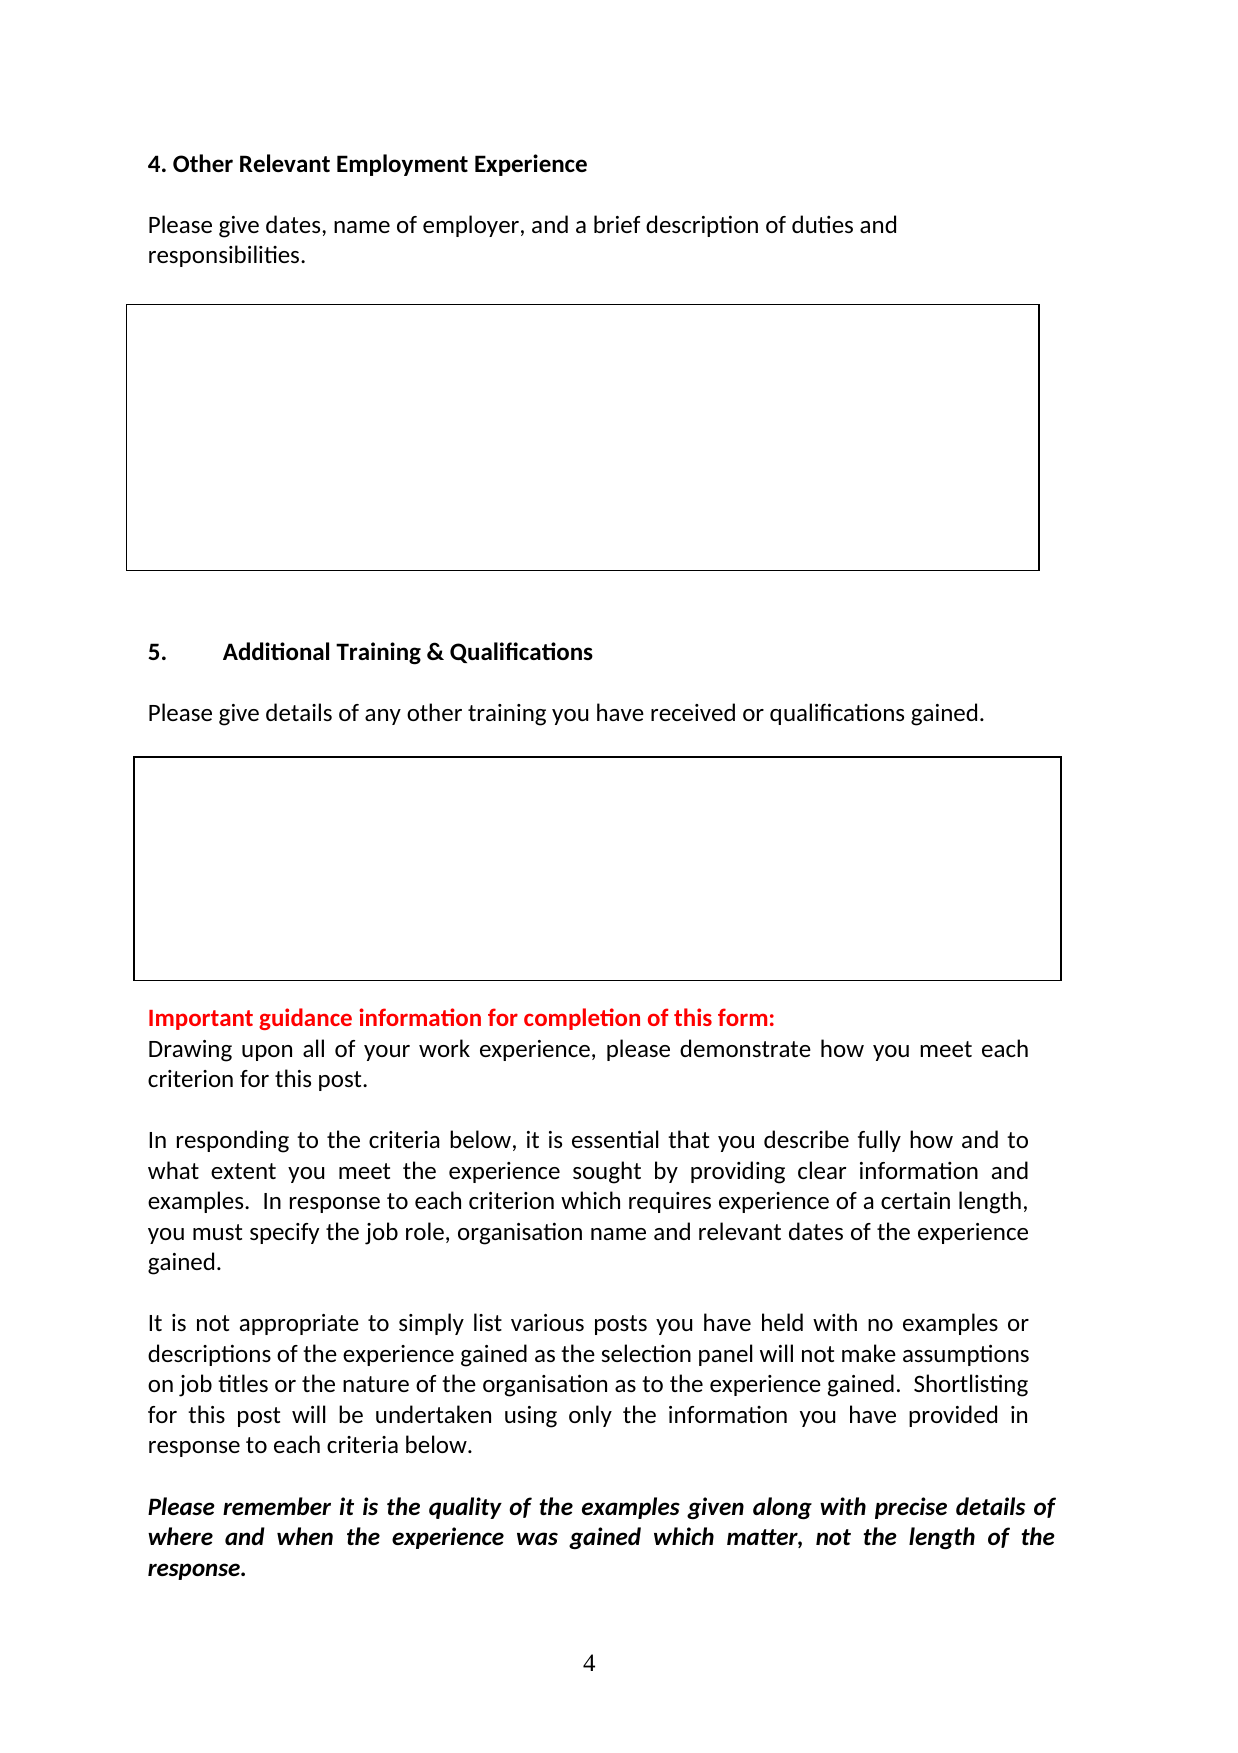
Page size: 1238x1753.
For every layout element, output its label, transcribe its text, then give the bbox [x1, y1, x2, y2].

text In responding to the criteria below, it is essential that you describe fully how and to what extent you meet the experience sought by providing clear information and examples. In response to each criterion which requires experience of a certain length, you must specify the job role, organisation name and relevant dates of the experience gained. [148, 1124, 1031, 1277]
text It is not appropriate to simply list various posts you have held with no examples or descriptions of the experience gained as the selection panel will not make assumptions on job titles or the nature of the organisation as to the experience gained. Shortlisting for this post will be undertaken using only the information you have provided in response to each criteria below. [148, 1307, 1031, 1460]
text Please remember it is the quality of the examples given along with precise details of where and when the experience was gained which matter, not the length of the response. [148, 1491, 1059, 1582]
text Please give details of any other training you have received or qualifications gained. [148, 697, 1059, 728]
text Please give dates, name of employer, and a brief description of duties and responsibilities. [148, 209, 1059, 270]
text Drawing upon all of your work experience, please demonstrate how you meet each criterion for this post. [148, 1033, 1031, 1094]
text 5. Additional Training & Qualifications [148, 636, 1059, 667]
text 4. Other Relevant Employment Experience [148, 148, 1059, 178]
text Important guidance information for completion of this form: [148, 1002, 1031, 1033]
